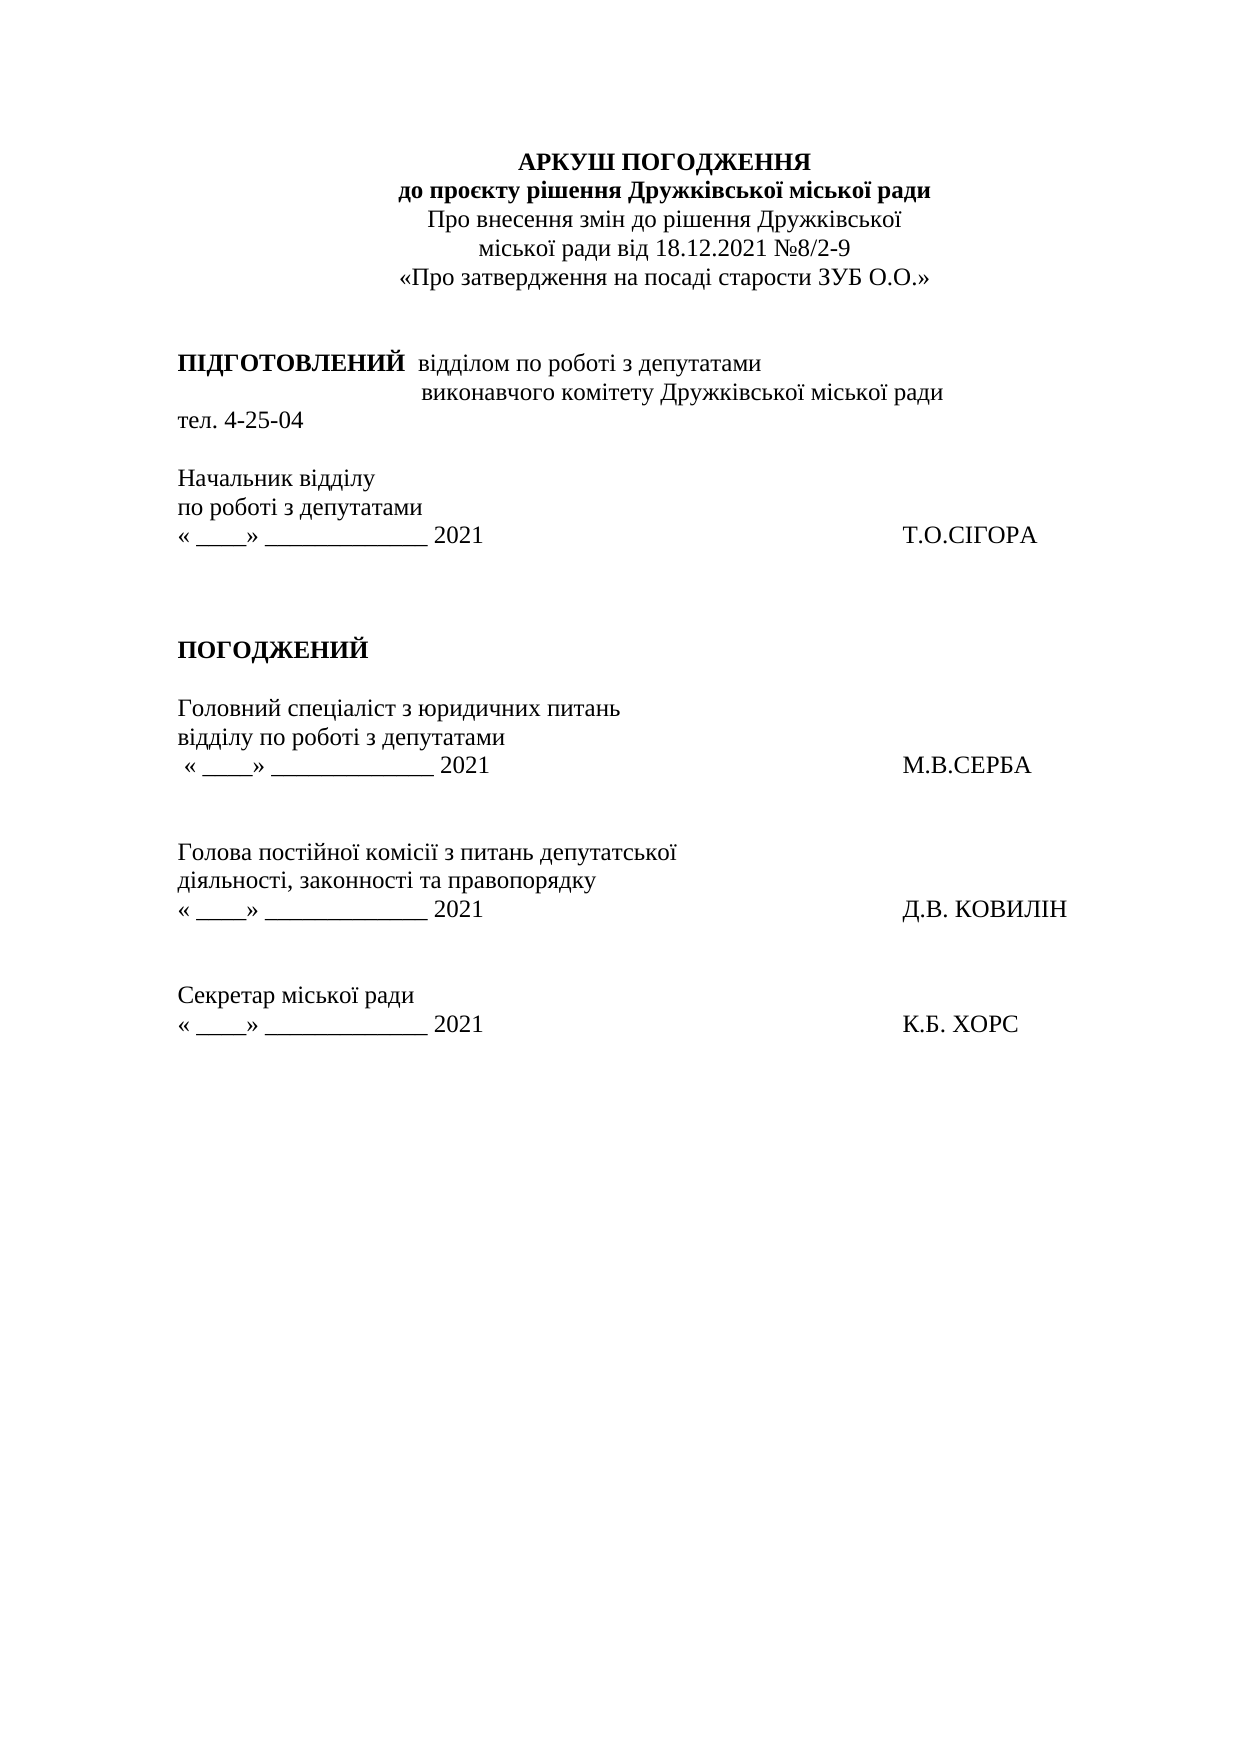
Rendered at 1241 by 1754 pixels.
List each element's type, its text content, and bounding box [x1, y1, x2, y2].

text Головний спеціаліст з юридичних питань [177, 693, 1152, 722]
text міської ради від 18.12.2021 №8/2-9 [177, 233, 1152, 262]
text «Про затвердження на посаді старости ЗУБ О.О.» [177, 262, 1152, 291]
text ПОГОДЖЕНИЙ [177, 636, 1152, 664]
text ПІДГОТОВЛЕНИЙ відділом по роботі з депутатами [177, 348, 1152, 377]
text « ____» _____________ 2021 Д.В. КОВИЛІН [177, 894, 1152, 923]
text Секретар міської ради [177, 981, 1152, 1009]
text діяльності, законності та правопорядку [177, 866, 1152, 894]
text Про внесення змін до рішення Дружківської [177, 204, 1152, 233]
text Начальник відділу [177, 463, 1152, 492]
text виконавчого комітету Дружківської міської ради [177, 377, 1152, 406]
text АРКУШ ПОГОДЖЕННЯ [177, 147, 1152, 176]
text тел. 4-25-04 [177, 406, 1152, 434]
text Голова постійної комісії з питань депутатської [177, 837, 1152, 866]
text відділу по роботі з депутатами [177, 722, 1152, 751]
text до проєкту рішення Дружківської міської ради [177, 176, 1152, 204]
text « ____» _____________ 2021 Т.О.СІГОРА [177, 521, 1152, 549]
text по роботі з депутатами [177, 492, 1152, 521]
text « ____» _____________ 2021 К.Б. ХОРС [177, 1009, 1152, 1038]
text « ____» _____________ 2021 М.В.СЕРБА [177, 751, 1152, 779]
